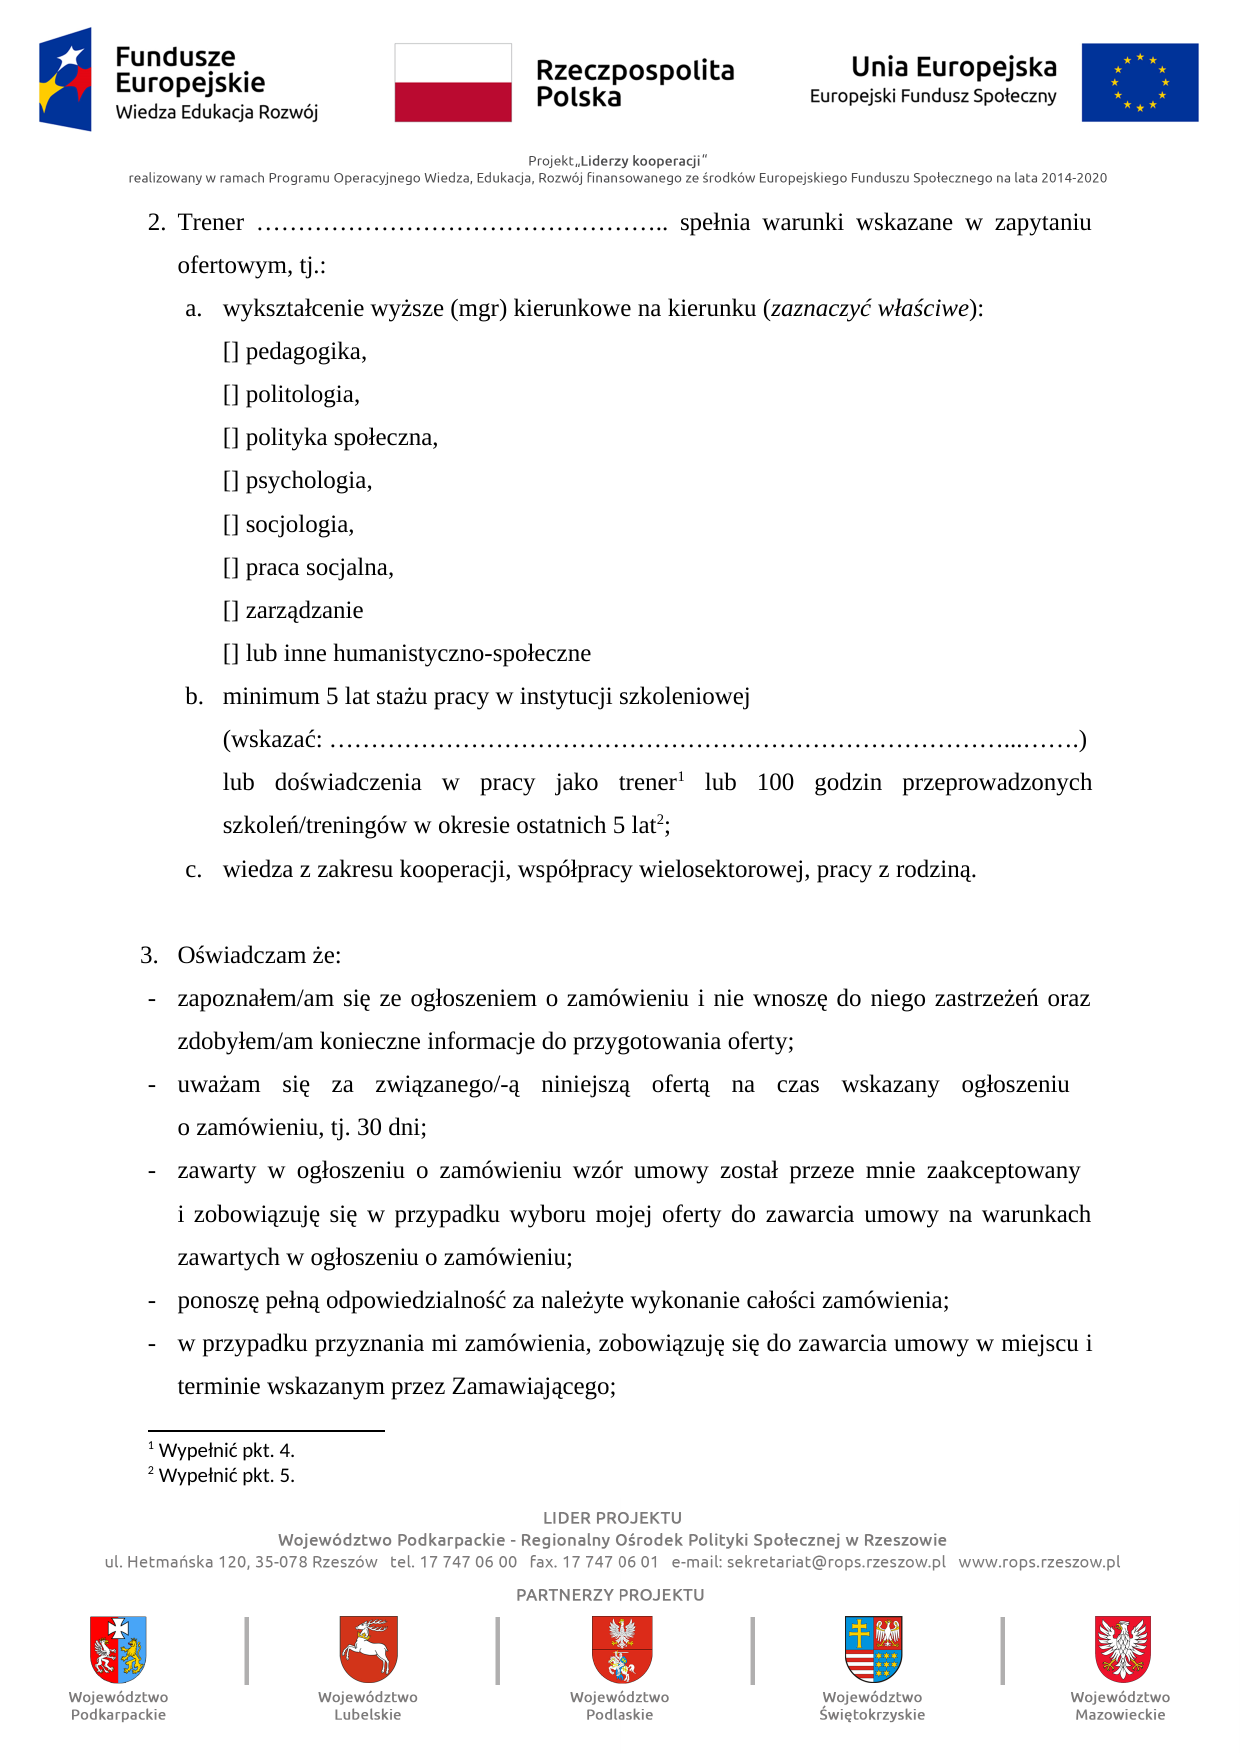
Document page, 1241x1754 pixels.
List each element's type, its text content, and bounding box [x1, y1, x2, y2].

text - ponoszę pełną odpowiedzialność za należyte wykonanie całości zamówienia; [148, 1285, 1092, 1314]
text - zapoznałem/am się ze ogłoszeniem o zamówieniu i nie wnoszę do niego zastrzeżeń oraz zdobyłem/am konieczne informacje do przygotowania oferty; [148, 983, 1092, 1055]
picture [0, 5, 1239, 210]
list [] zarządzanie [223, 595, 1092, 624]
text - uważam się za związanego/-ą niniejszą ofertą na czas wskazany ogłoszeniu o zamówieniu, tj. 30 dni; [148, 1069, 1092, 1141]
list [] pedagogika, [223, 336, 1092, 365]
list [] psychologia, [223, 466, 1092, 494]
list lub doświadczenia w pracy jako trener lub 100 godzin przeprowadzonych szkoleń/treningów w okresie ostatnich 5 lat; [223, 767, 1092, 839]
text - w przypadku przyznania mi zamówienia, zobowiązuję się do zawarcia umowy w miejscu i terminie wskazanym przez Zamawiającego; [148, 1328, 1092, 1400]
list (wskazać: ………………………………………………………………………...…….) [223, 724, 1092, 753]
list minimum 5 lat stażu pracy w instytucji szkoleniowej [185, 681, 1092, 710]
list wykształcenie wyższe (mgr) kierunkowe na kierunku (zaznaczyć właściwe): [185, 293, 1092, 322]
list [] socjologia, [223, 509, 1092, 537]
list [] praca socjalna, [223, 552, 1092, 581]
text - zawarty w ogłoszeniu o zamówieniu wzór umowy został przeze mnie zaakceptowany i zobowiązuję się w przypadku wyboru mojej oferty do zawarcia umowy na warunkach zawartych w ogłoszeniu o zamówieniu; [148, 1156, 1092, 1271]
list [] polityka społeczna, [223, 422, 1092, 451]
picture [1, 1498, 1240, 1753]
list [] politologia, [223, 379, 1092, 408]
list [] lub inne humanistyczno-społeczne [223, 638, 1092, 667]
list Oświadczam że: [140, 940, 1092, 969]
list wiedza z zakresu kooperacji, współpracy wielosektorowej, pracy z rodziną. [185, 854, 1092, 882]
list Trener ………………………………………….. spełnia warunki wskazane w zapytaniu ofertowym, tj.: [148, 207, 1092, 279]
